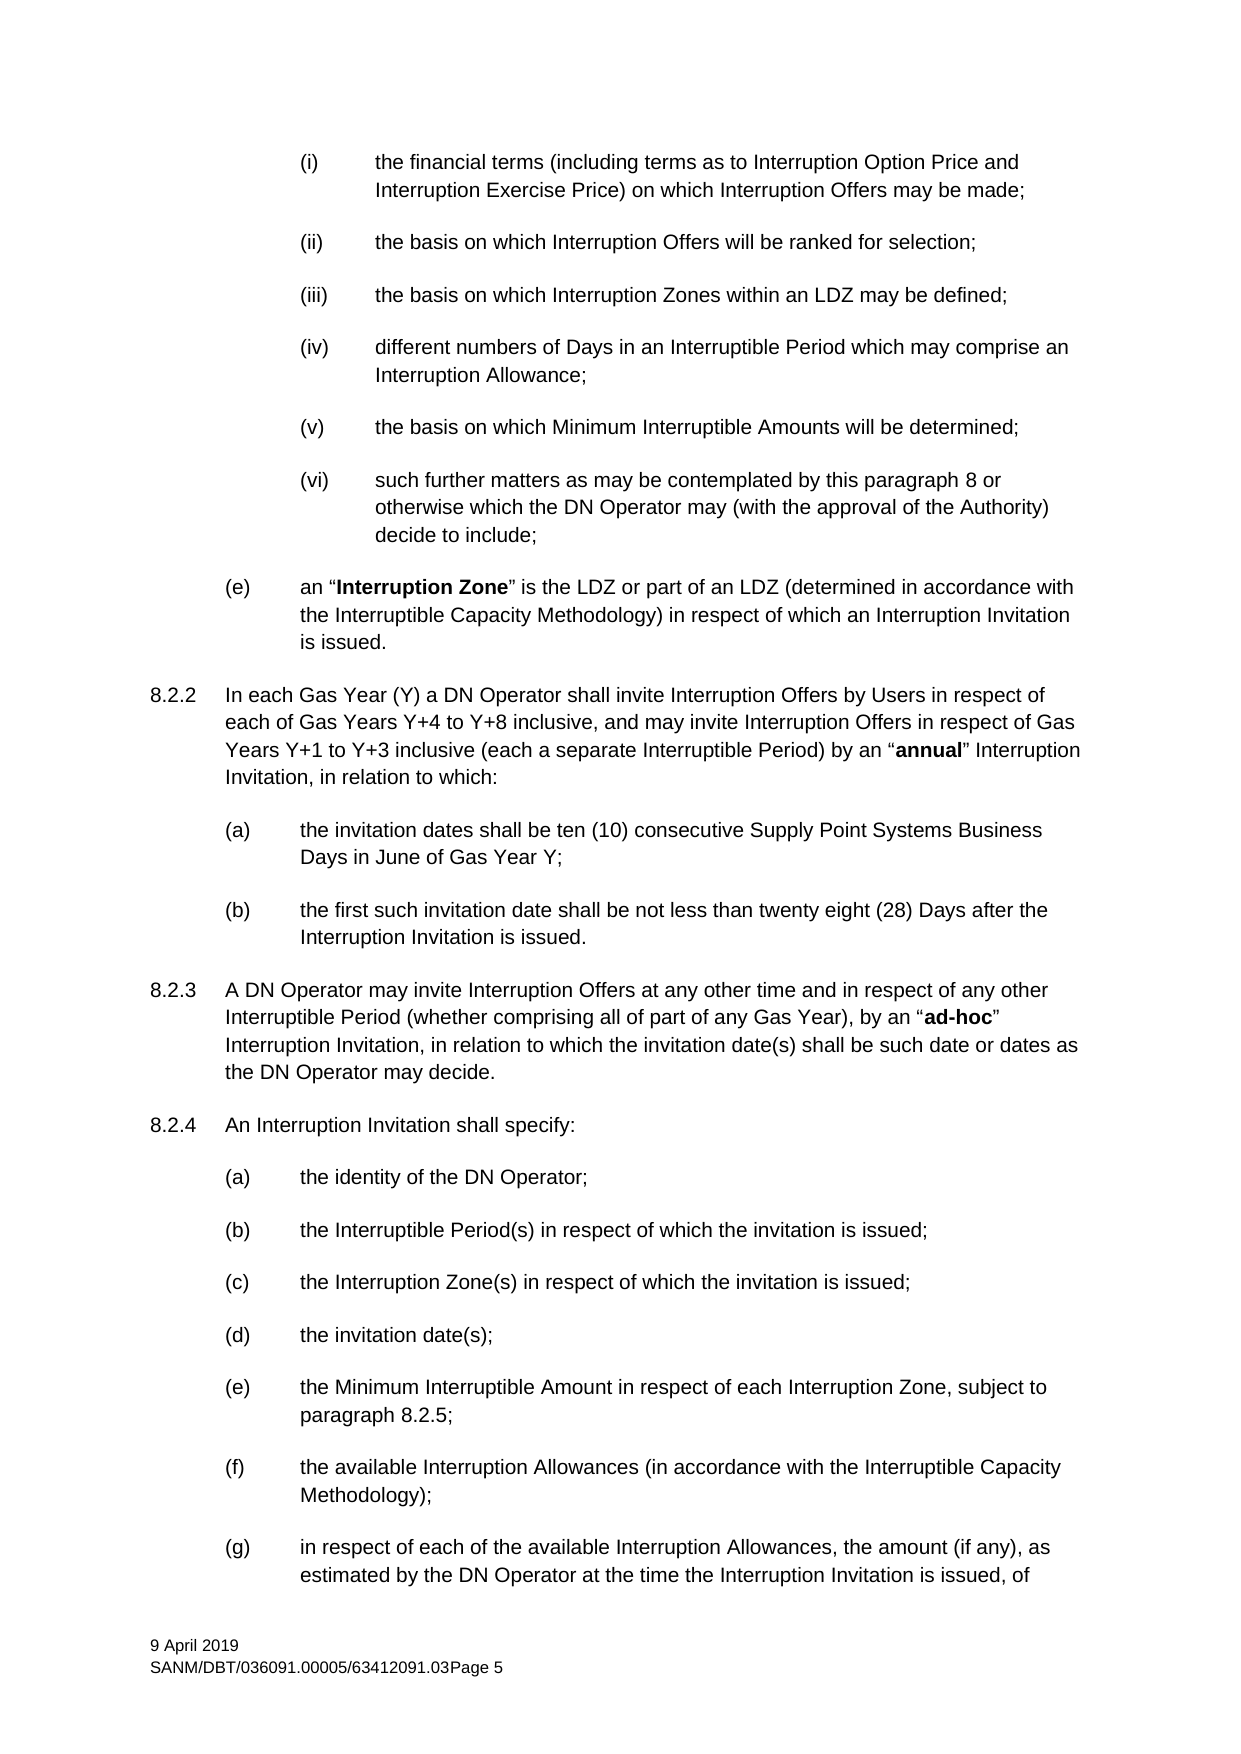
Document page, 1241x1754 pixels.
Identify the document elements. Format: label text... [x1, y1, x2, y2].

text the invitation date(s); [225, 1322, 1090, 1346]
text such further matters as may be contemplated by this paragraph 8 or otherwise which the DN Operator may (with the approval of the Authority) decide to include; [300, 467, 1090, 546]
text the first such invitation date shall be not less than twenty eight (28) Days after the Interruption Invitation is issued. [225, 897, 1090, 949]
text an “Interruption Zone” is the LDZ or part of an LDZ (determined in accordance with the Interruptible Capacity Methodology) in respect of which an Interruption Invitation is issued. [225, 575, 1090, 654]
text different numbers of Days in an Interruptible Period which may comprise an Interruption Allowance; [300, 335, 1090, 386]
text the Interruption Zone(s) in respect of which the invitation is issued; [225, 1270, 1090, 1294]
text the basis on which Interruption Zones within an LDZ may be defined; [300, 282, 1090, 306]
text the identity of the DN Operator; [225, 1165, 1090, 1189]
text A DN Operator may invite Interruption Offers at any other time and in respect of any other Interruptible Period (whether comprising all of part of any Gas Year), by an “ad-hoc” Interruption Invitation, in relation to which the invitation date(s) shall be such date or dates as the DN Operator may decide. [150, 977, 1090, 1084]
text the basis on which Interruption Offers will be ranked for selection; [300, 230, 1090, 254]
text the Interruptible Period(s) in respect of which the invitation is issued; [225, 1217, 1090, 1241]
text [225, 1535, 1090, 1586]
text the available Interruption Allowances (in accordance with the Interruptible Capacity Methodology); [225, 1455, 1090, 1506]
text the basis on which Minimum Interruptible Amounts will be determined; [300, 415, 1090, 439]
text the financial terms (including terms as to Interruption Option Price and Interruption Exercise Price) on which Interruption Offers may be made; [300, 150, 1090, 201]
text An Interruption Invitation shall specify: [150, 1112, 1090, 1136]
text In each Gas Year (Y) a DN Operator shall invite Interruption Offers by Users in respect of each of Gas Years Y+4 to Y+8 inclusive, and may invite Interruption Offers in respect of Gas Years Y+1 to Y+3 inclusive (each a separate Interruptible Period) by an “annual” Interruption Invitation, in relation to which: [150, 682, 1090, 789]
text the Minimum Interruptible Amount in respect of each Interruption Zone, subject to paragraph 8.2.5; [225, 1375, 1090, 1426]
text the invitation dates shall be ten (10) consecutive Supply Point Systems Business Days in June of Gas Year Y; [225, 817, 1090, 869]
